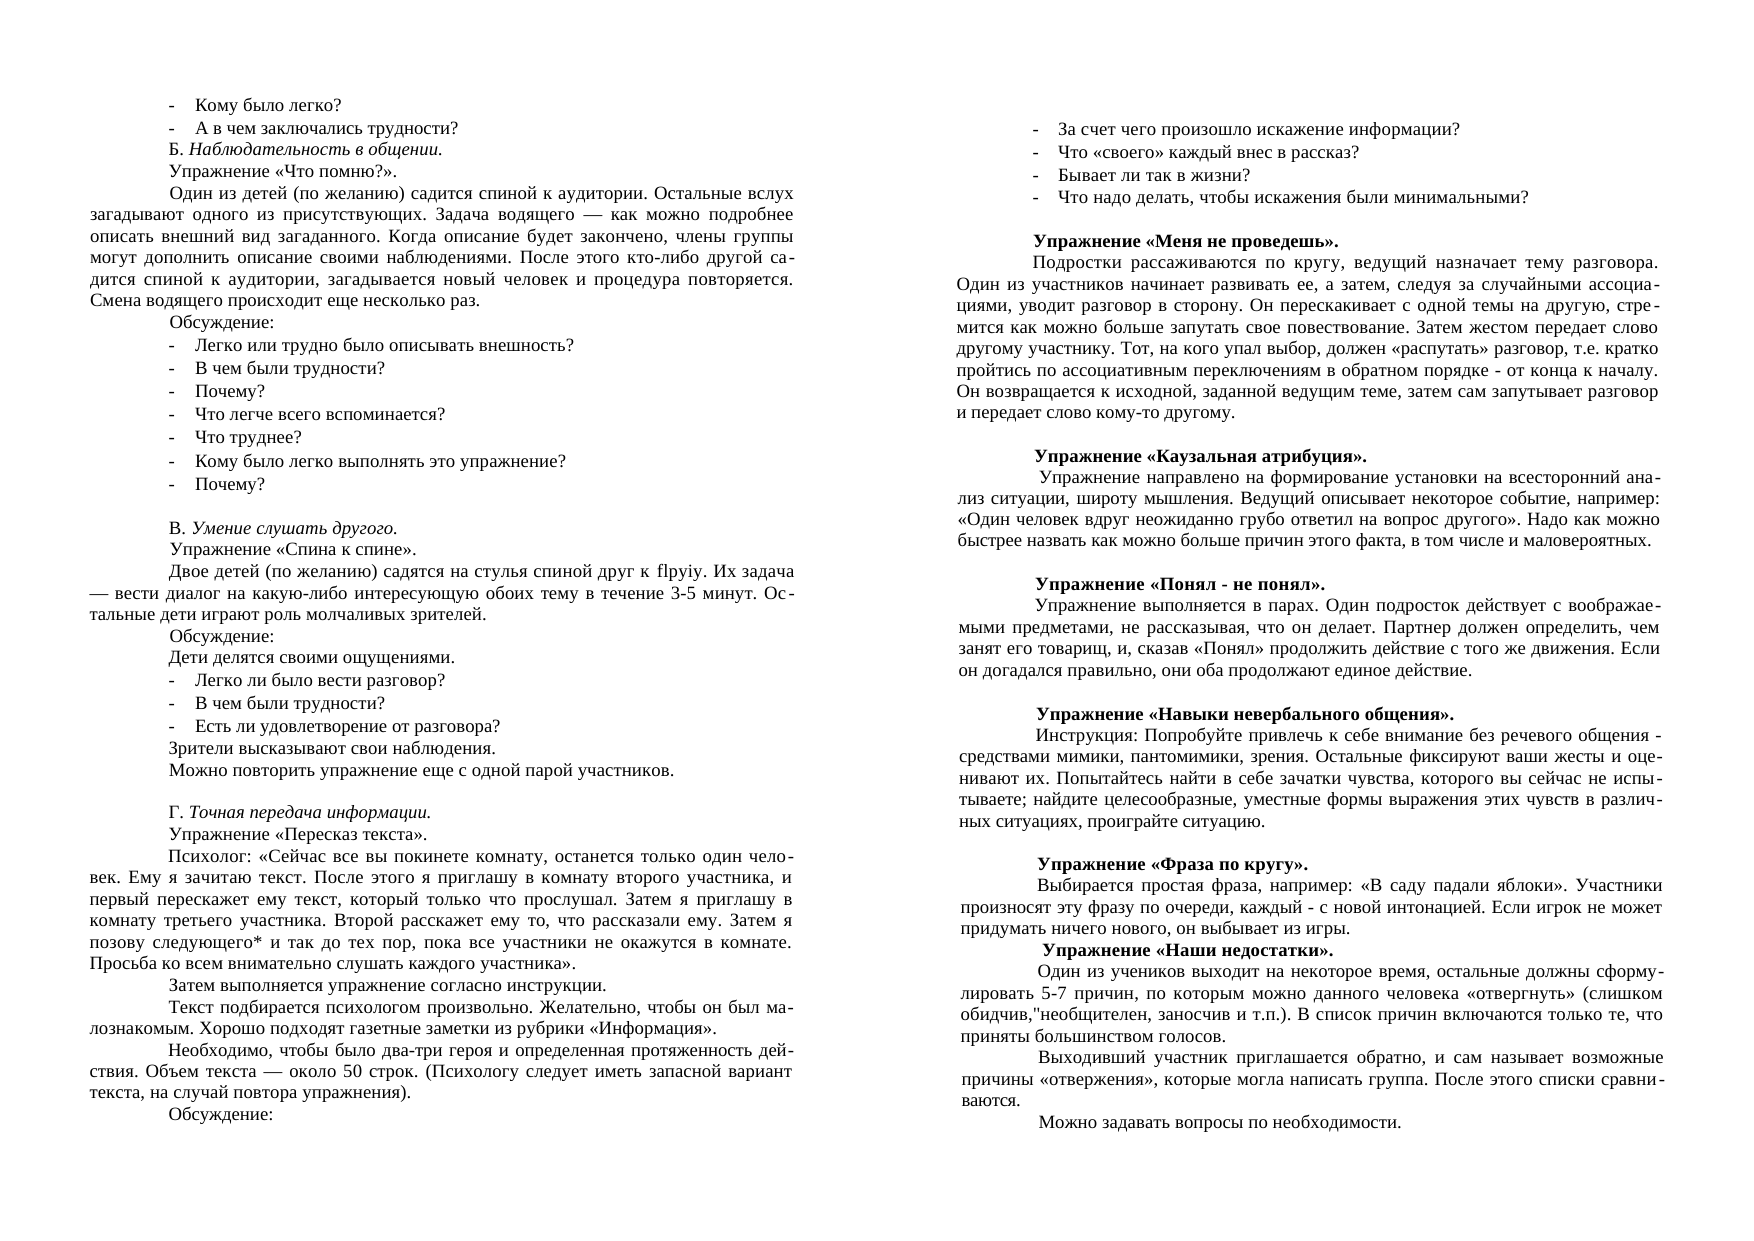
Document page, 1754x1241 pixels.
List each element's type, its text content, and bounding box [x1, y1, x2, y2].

text Необходимо, чтобы было два-три героя и определенная протяженность действия. Объем текста — около 50 строк. (Психологу следует иметь запасной вариант текста, на случай повтора упражнения). [89, 1039, 794, 1103]
list Что «своего» каждый внес в рассказ? [1032, 141, 1665, 163]
text Обсуждение: [169, 625, 795, 646]
list Кому было легко? [168, 94, 795, 116]
list Есть ли удовлетворение от разговора? Зрители высказывают свои наблюдения. [168, 715, 507, 759]
list В чем были трудности? [168, 356, 795, 379]
text Текст подбирается психологом произвольно. Желательно, чтобы он был малознакомым. Хорошо подходят газетные заметки из рубрики «Информация». [89, 996, 793, 1039]
text Подростки рассаживаются по кругу, ведущий назначает тему разговора. Один из участников начинает развивать ее, а затем, следуя за случайными ассоциациями, уводит разговор в сторону. Он перескакивает с одной темы на другую, стремится как можно больше запутать свое повествование. Затем жестом передает слово другому участнику. Тот, на кого упал выбор, должен «распутать» разговор, т.е. кратко пройтись по ассоциативным переключениям в обратном порядке - от конца к началу. Он возвращается к исходной, заданной ведущим теме, затем сам запутывает разговор и передает слово кому-то другому. [956, 252, 1660, 423]
text Упражнение «Каузальная атрибуция». [1034, 446, 1665, 467]
list Легко ли было вести разговор? [168, 669, 795, 691]
text Выходивший участник приглашается обратно, и сам называет возможные причины «отвержения», которые могла написать группа. После этого списки сравниваются. [961, 1047, 1665, 1111]
list За счет чего произошло искажение информации? [1032, 118, 1665, 140]
text Можно задавать вопросы по необходимости. [1038, 1111, 1665, 1132]
list Кому было легко выполнять это упражнение? [168, 449, 795, 472]
text Можно повторить упражнение еще с одной парой участников. [169, 759, 795, 781]
list В чем были трудности? [168, 692, 795, 714]
text Упражнение «Спина к спине». [169, 538, 795, 560]
text Упражнение «Наши недостатки». [1042, 939, 1665, 961]
text Двое детей (по желанию) садятся на стулья спиной друг к flpyiy. Их задача — вести диалог на какую-либо интересующую обоих тему в течение 3-5 минут. Остальные дети играют роль молчаливых зрителей. [89, 561, 794, 625]
text Выбирается простая фраза, например: «В саду падали яблоки». Участники произносят эту фразу по очереди, каждый - с новой интонацией. Если игрок не может придумать ничего нового, он выбывает из игры. [960, 874, 1664, 939]
text Один из детей (по желанию) садится спиной к аудитории. Остальные вслух загадывают одного из присутствующих. Задача водящего — как можно подробнее описать внешний вид загаданного. Когда описание будет закончено, члены группы могут дополнить описание своими наблюдениями. После этого кто-либо другой садится спиной к аудитории, загадывается новый человек и процедура повторяется. Смена водящего происходит еще несколько раз. [90, 182, 795, 311]
text Г. Точная передача информации. [168, 802, 795, 823]
text Дети делятся своими ощущениями. [168, 646, 795, 668]
text Обсуждение: [169, 311, 795, 332]
text Обсуждение: [168, 1103, 795, 1125]
text Упражнение «Пересказ текста». [168, 823, 795, 845]
text Инструкция: Попробуйте привлечь к себе внимание без речевого общения -средствами мимики, пантомимики, зрения. Остальные фиксируют ваши жесты и оценивают их. Попытайтесь найти в себе зачатки чувства, которого вы сейчас не испытываете; найдите целесообразные, уместные формы выражения этих чувств в различных ситуациях, проиграйте ситуацию. [959, 724, 1663, 832]
text Упражнение направлено на формирование установки на всесторонний анализ ситуации, широту мышления. Ведущий описывает некоторое событие, например: «Один человек вдруг неожиданно грубо ответил на вопрос другого». Надо как можно быстрее назвать как можно больше причин этого факта, в том числе и маловероятных. [957, 467, 1661, 551]
list Что надо делать, чтобы искажения были минимальными? [1032, 186, 1665, 208]
text Упражнение выполняется в парах. Один подросток действует с воображаемыми предметами, не рассказывая, что он делает. Партнер должен определить, чем занят его товарищ, и, сказав «Понял» продолжить действие с того же движения. Если он догадался правильно, они оба продолжают единое действие. [958, 594, 1661, 680]
list Бывает ли так в жизни? [1032, 163, 1665, 186]
text Затем выполняется упражнение согласно инструкции. [169, 974, 795, 996]
text Упражнение «Фраза по кругу». [1037, 853, 1665, 874]
text Упражнение «Понял - не понял». [1035, 573, 1665, 594]
list А в чем заключались трудности? Б. Наблюдательность в общении. Упражнение «Что помню?». [168, 117, 471, 182]
list Что труднее? [168, 426, 795, 448]
list Легко или трудно было описывать внешность? [168, 333, 795, 356]
list Почему? [168, 379, 795, 402]
text Психолог: «Сейчас все вы покинете комнату, останется только один человек. Ему я зачитаю текст. После этого я приглашу в комнату второго участника, и первый перескажет ему текст, который только что прослушал. Затем я приглашу в комнату третьего участника. Второй расскажет ему то, что рассказали ему. Затем я позову следующего* и так до тех пор, пока все участники не окажутся в комнате. Просьба ко всем внимательно слушать каждого участника». [89, 845, 794, 974]
text В. Умение слушать другого. [169, 517, 795, 538]
text Один из учеников выходит на некоторое время, остальные должны сформулировать 5-7 причин, по которым можно данного человека «отвергнуть» (слишком обидчив,"необщителен, заносчив и т.п.). В список причин включаются только те, что приняты большинством голосов. [960, 961, 1664, 1047]
list Почему? [168, 472, 795, 495]
list Что легче всего вспоминается? [168, 402, 795, 426]
text Упражнение «Навыки невербального общения». [1036, 703, 1665, 724]
text Упражнение «Меня не проведешь». [1033, 230, 1665, 252]
